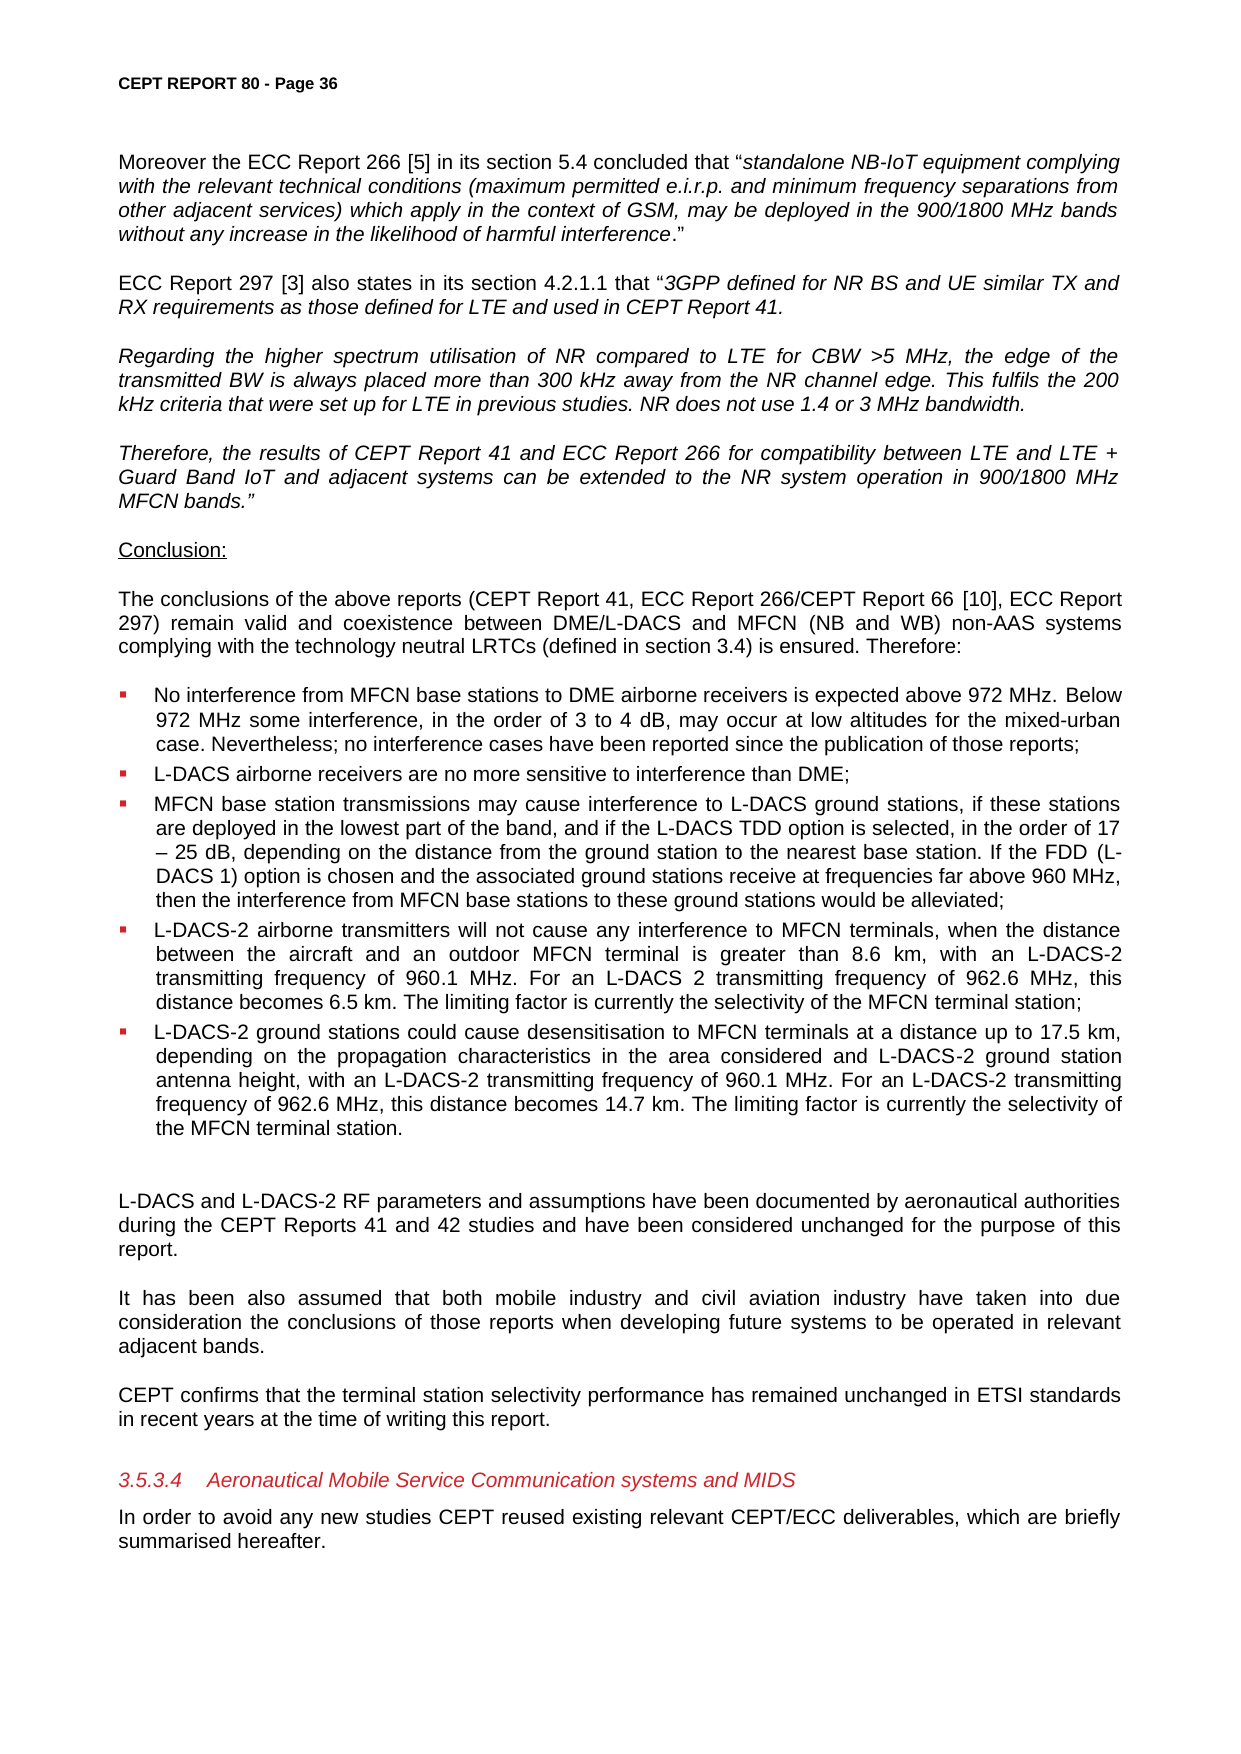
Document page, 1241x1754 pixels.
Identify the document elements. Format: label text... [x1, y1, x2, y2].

text No interference from MFCN base stations to DME airborne receivers is expected above 972 MHz. Below 972 MHz some interference, in the order of 3 to 4 dB, may occur at low altitudes for the mixed-urban case. Nevertheless; no interference cases have been reported since the publication of those reports; [118, 683, 1122, 755]
text L-DACS airborne receivers are no more sensitive to interference than DME; [118, 762, 1122, 786]
text It has been also assumed that both mobile industry and civil aviation industry have taken into due consideration the conclusions of those reports when developing future systems to be operated in relevant adjacent bands. [118, 1286, 1122, 1358]
text CEPT confirms that the terminal station selectivity performance has remained unchanged in ETSI standards in recent years at the time of writing this report. [118, 1383, 1122, 1431]
text Conclusion: [118, 537, 1122, 561]
text In order to avoid any new studies CEPT reused existing relevant CEPT/ECC deliverables, which are briefly summarised hereafter. [118, 1505, 1122, 1553]
text L-DACS and L-DACS-2 RF parameters and assumptions have been documented by aeronautical authorities during the CEPT Reports 41 and 42 studies and have been considered unchanged for the purpose of this report. [118, 1189, 1122, 1261]
text Moreover the ECC Report 266 [5] in its section 5.4 concluded that “standalone NB-IoT equipment complying with the relevant technical conditions (maximum permitted e.i.r.p. and minimum frequency separations from other adjacent services) which apply in the context of GSM, may be deployed in the 900/1800 MHz bands without any increase in the likelihood of harmful interference.” [118, 150, 1122, 246]
text Regarding the higher spectrum utilisation of NR compared to LTE for CBW >5 MHz, the edge of the transmitted BW is always placed more than 300 kHz away from the NR channel edge. This fulfils the 200 kHz criteria that were set up for LTE in previous studies. NR does not use 1.4 or 3 MHz bandwidth. [118, 344, 1122, 416]
text Therefore, the results of CEPT Report 41 and ECC Report 266 for compatibility between LTE and LTE + Guard Band IoT and adjacent systems can be extended to the NR system operation in 900/1800 MHz MFCN bands.” [118, 441, 1122, 512]
text ECC Report 297 [3] also states in its section 4.2.1.1 that “3GPP defined for NR BS and UE similar TX and RX requirements as those defined for LTE and used in CEPT Report 41. [118, 271, 1122, 319]
subtitle Aeronautical Mobile Service Communication systems and MIDS [118, 1468, 1122, 1492]
text L-DACS-2 ground stations could cause desensitisation to MFCN terminals at a distance up to 17.5 km, depending on the propagation characteristics in the area considered and L-DACS-2 ground station antenna height, with an L-DACS-2 transmitting frequency of 960.1 MHz. For an L-DACS-2 transmitting frequency of 962.6 MHz, this distance becomes 14.7 km. The limiting factor is currently the selectivity of the MFCN terminal station. [118, 1020, 1122, 1140]
text MFCN base station transmissions may cause interference to L-DACS ground stations, if these stations are deployed in the lowest part of the band, and if the L-DACS TDD option is selected, in the order of 17 – 25 dB, depending on the distance from the ground station to the nearest base station. If the FDD (L-DACS 1) option is chosen and the associated ground stations receive at frequencies far above 960 MHz, then the interference from MFCN base stations to these ground stations would be alleviated; [118, 792, 1122, 912]
text L-DACS-2 airborne transmitters will not cause any interference to MFCN terminals, when the distance between the aircraft and an outdoor MFCN terminal is greater than 8.6 km, with an L-DACS-2 transmitting frequency of 960.1 MHz. For an L-DACS 2 transmitting frequency of 962.6 MHz, this distance becomes 6.5 km. The limiting factor is currently the selectivity of the MFCN terminal station; [118, 918, 1122, 1014]
text The conclusions of the above reports (CEPT Report 41, ECC Report 266/CEPT Report 66 [10], ECC Report 297) remain valid and coexistence between DME/L-DACS and MFCN (NB and WB) non-AAS systems complying with the technology neutral LRTCs (defined in section 3.4) is ensured. Therefore: [118, 586, 1122, 658]
